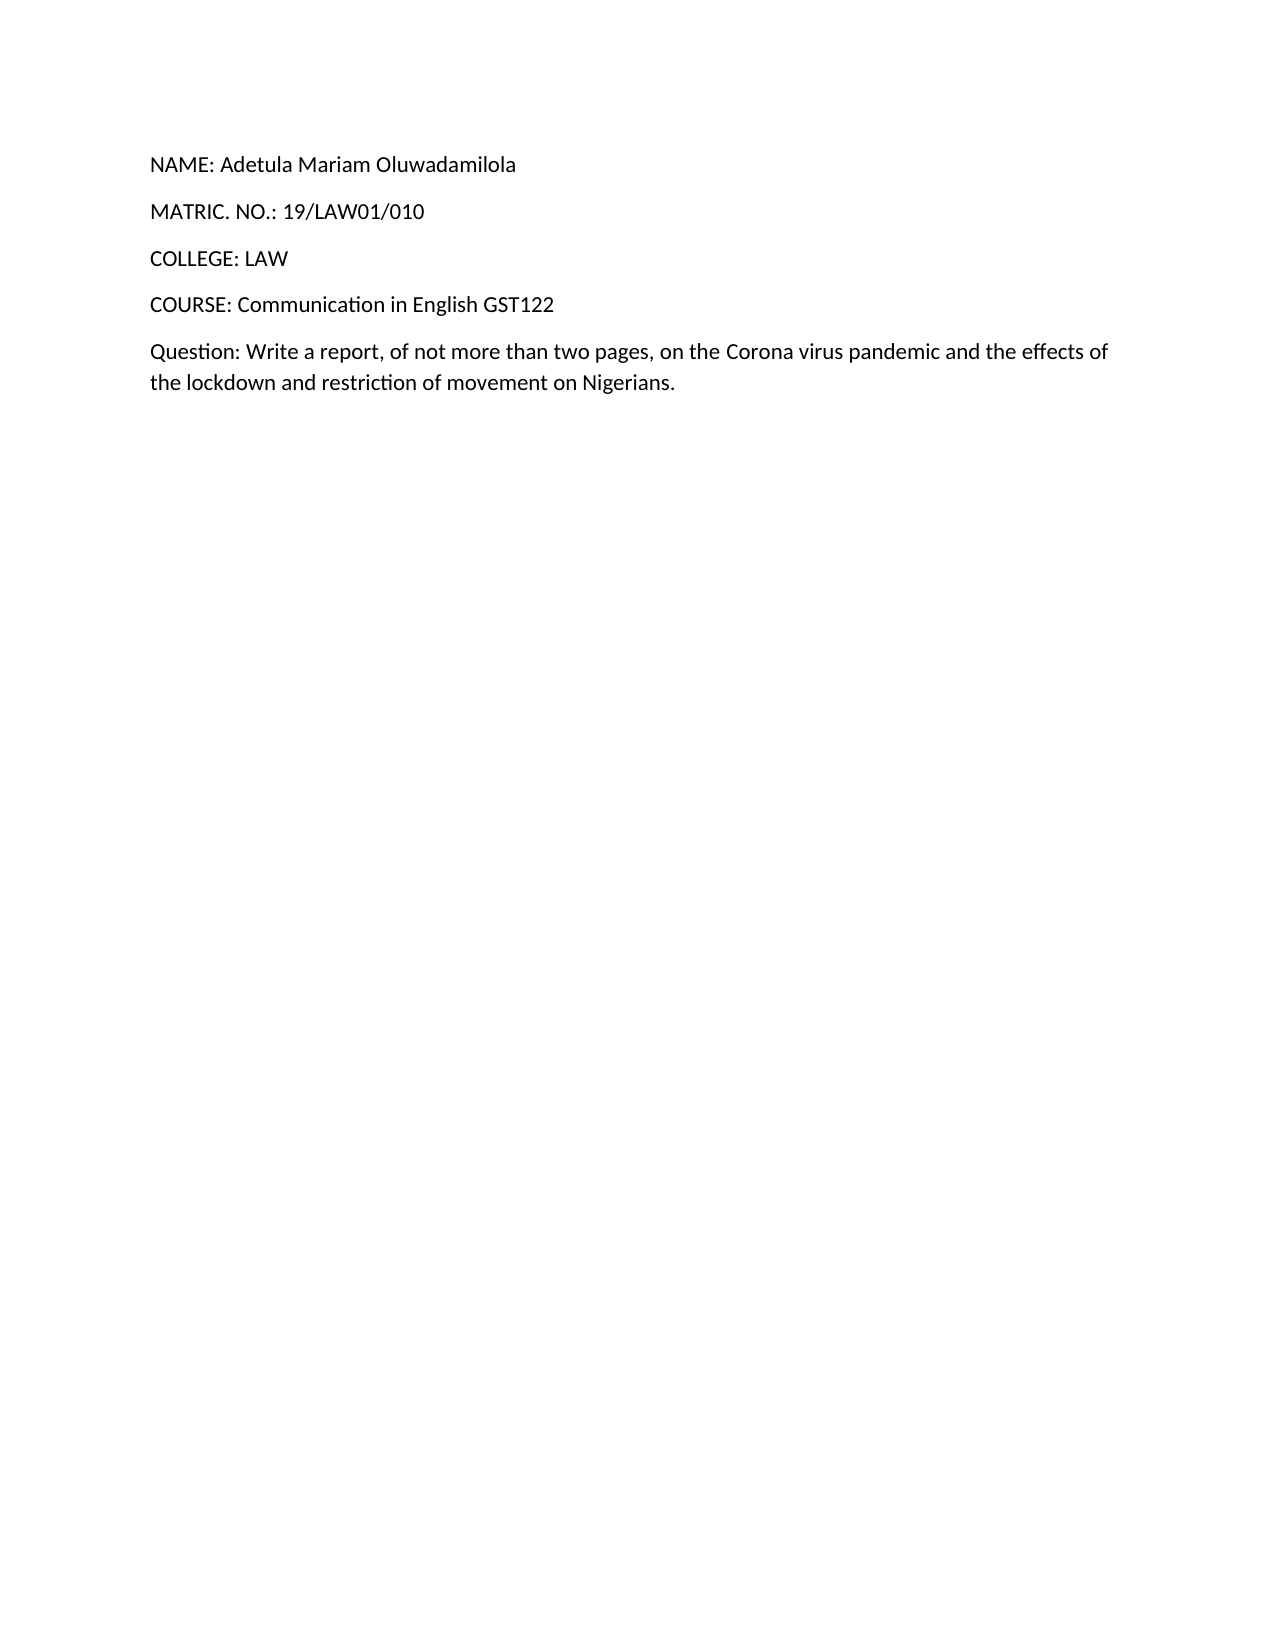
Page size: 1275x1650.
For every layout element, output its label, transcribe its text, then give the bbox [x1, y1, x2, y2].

text Question: Write a report, of not more than two pages, on the Corona virus pandemic and the effects of the lockdown and restriction of movement on Nigerians. [150, 337, 1125, 396]
text COLLEGE: LAW [150, 244, 1125, 272]
text NAME: Adetula Mariam Oluwadamilola [150, 150, 1125, 178]
text MATRIC. NO.: 19/LAW01/010 [150, 197, 1125, 225]
text COURSE: Communication in English GST122 [150, 291, 1125, 319]
